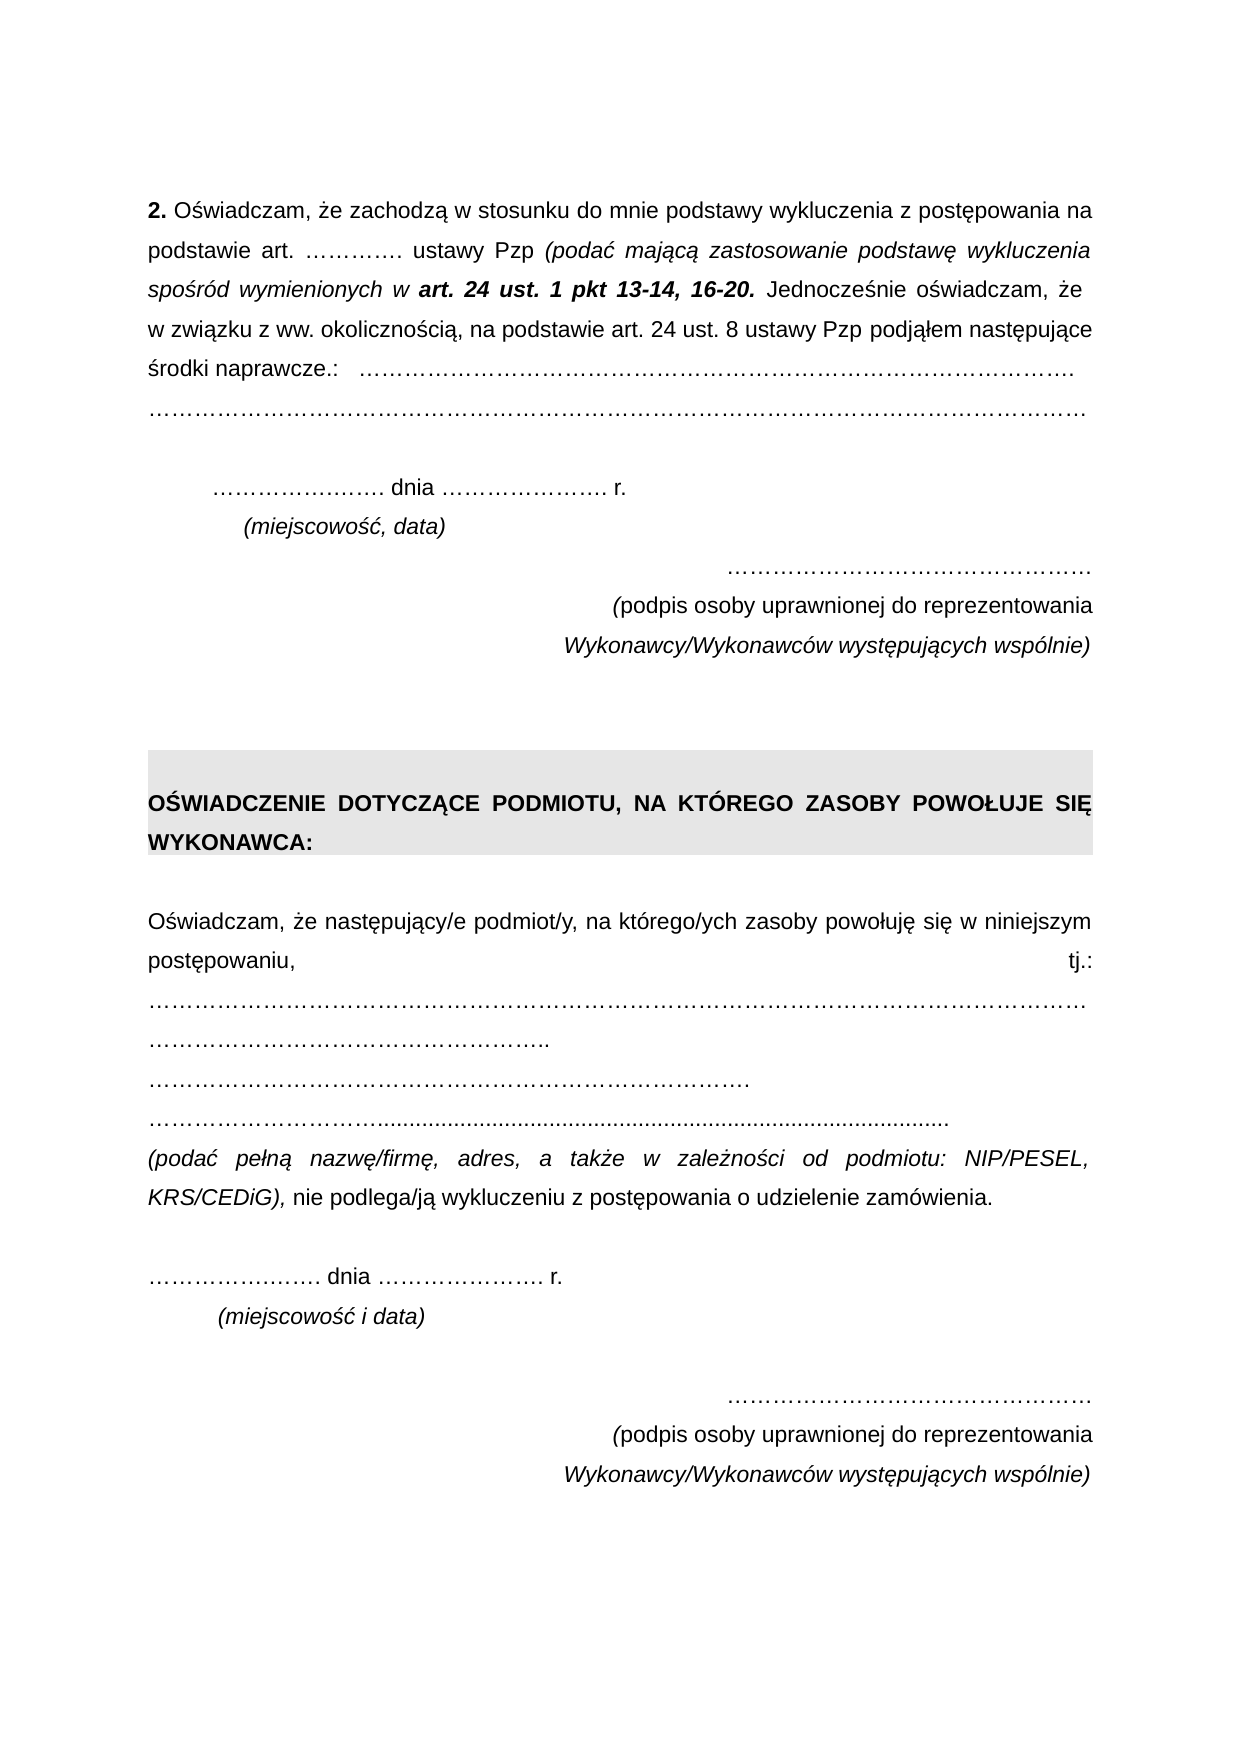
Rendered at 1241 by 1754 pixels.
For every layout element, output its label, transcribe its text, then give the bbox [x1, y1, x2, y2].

text OŚWIADCZENIE DOTYCZĄCE PODMIOTU, NA KTÓREGO ZASOBY POWOŁUJE SIĘ WYKONAWCA: [148, 789, 1093, 855]
text …………………………………………………………………………………………………………… [148, 395, 1093, 421]
text (podać pełną nazwę/firmę, adres, a także w zależności od podmiotu: NIP/PESEL, KRS/CEDiG), nie podlega/ją wykluczeniu z postępowania o udzielenie zamówienia. [148, 1145, 1093, 1211]
text ………………………………………… (podpis osoby uprawnionej do reprezentowania Wykonawcy/Wykonawców występujących wspólnie) [148, 553, 1093, 658]
text (miejscowość, data) [148, 513, 1093, 539]
text Oświadczam, że następujący/e podmiot/y, na którego/ych zasoby powołuję się w niniejszym postępowaniu, tj.:…………………………………………………………………………………………………………………………………………………………..…………………………………………………………………….………………………….......................................................................................... [148, 908, 1093, 1132]
text (miejscowość i data) [148, 1303, 1093, 1329]
text …………….……. dnia …………………. r. [148, 1263, 1093, 1289]
text …………….……. dnia …………………. r. [148, 474, 1093, 500]
text 2. Oświadczam, że zachodzą w stosunku do mnie podstawy wykluczenia z postępowania na podstawie art. …………. ustawy Pzp (podać mającą zastosowanie podstawę wykluczenia spośród wymienionych w art. 24 ust. 1 pkt 13-14, 16-20. Jednocześnie oświadczam, że w związku z ww. okolicznością, na podstawie art. 24 ust. 8 ustawy Pzp podjąłem następujące środki naprawcze.: …………………………………………………………………………………. [148, 197, 1093, 382]
text ………………………………………… (podpis osoby uprawnionej do reprezentowania Wykonawcy/Wykonawców występujących wspólnie) [148, 1382, 1093, 1487]
